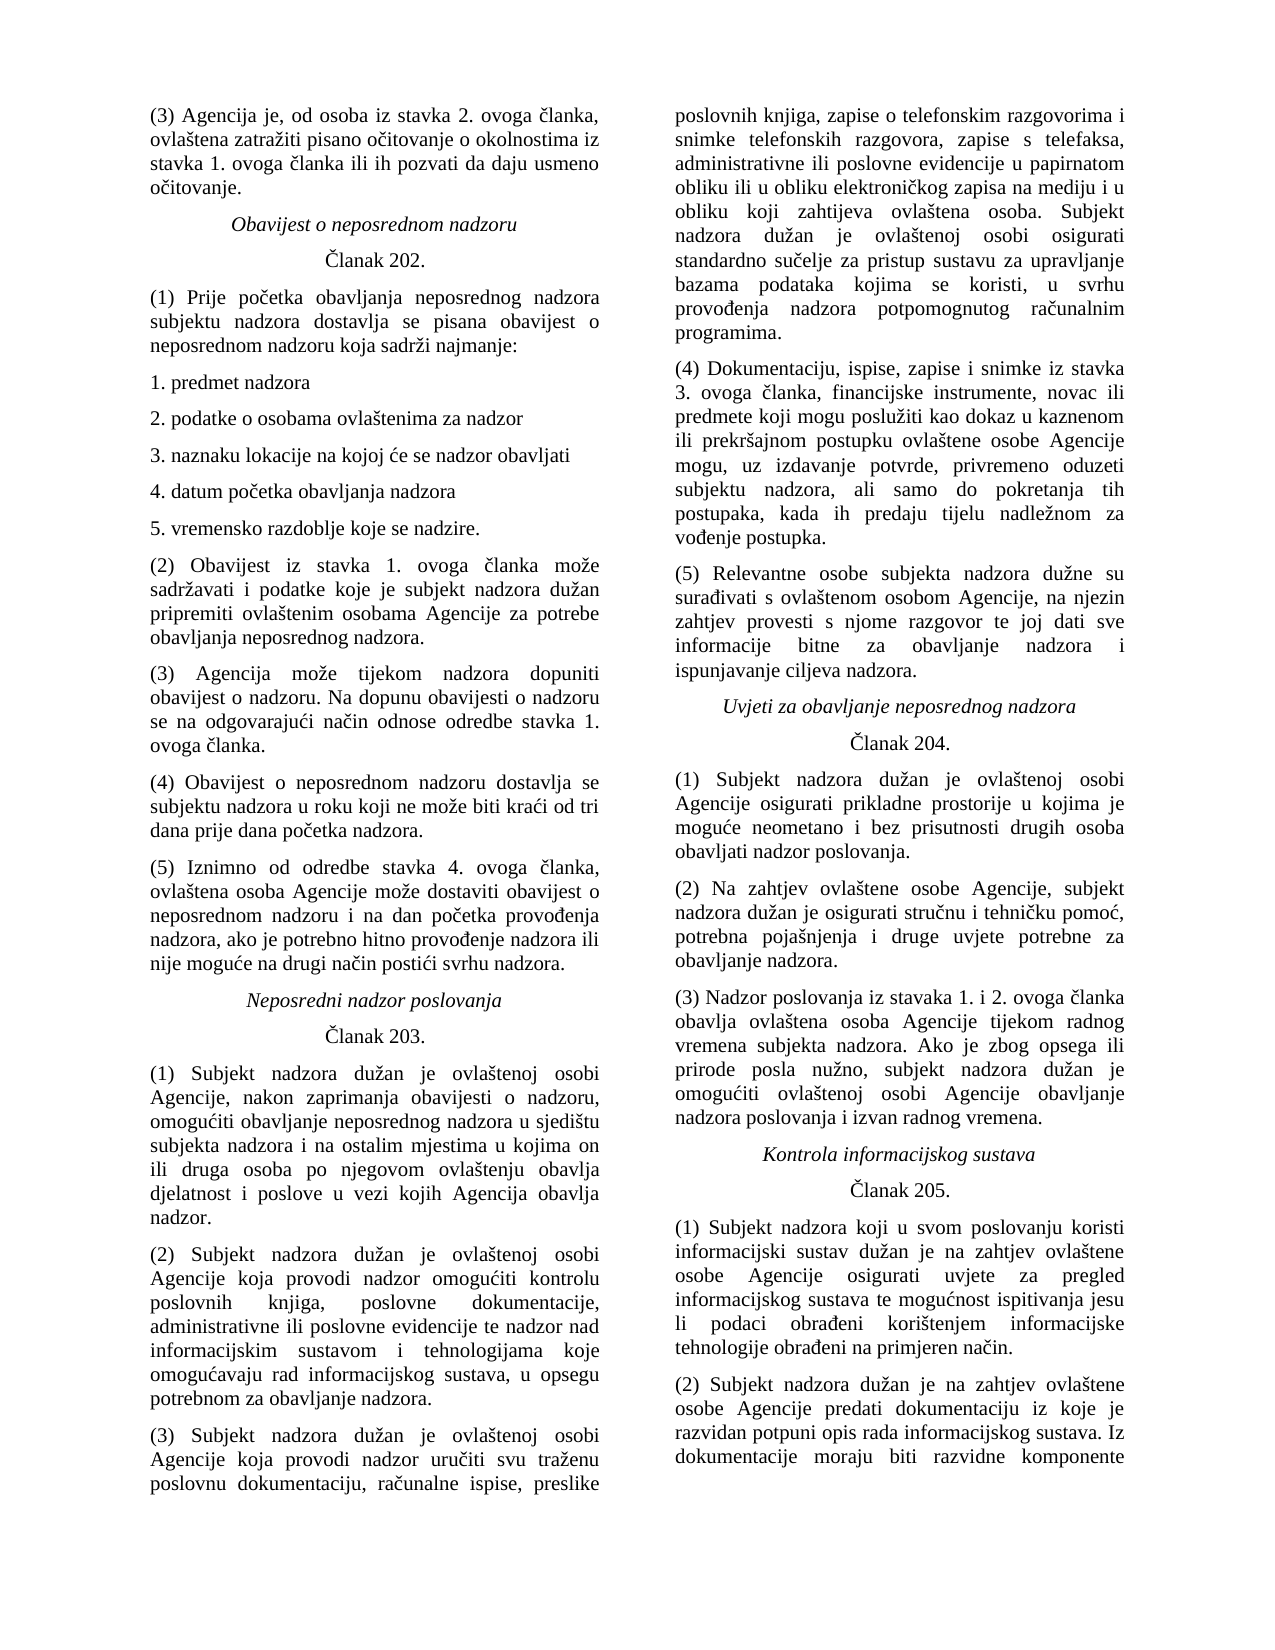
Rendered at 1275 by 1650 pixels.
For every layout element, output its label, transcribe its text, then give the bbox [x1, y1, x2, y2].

text Obavijest o neposrednom nadzoru [150, 212, 600, 236]
text (2) Obavijest iz stavka 1. ovoga članka može sadržavati i podatke koje je subjekt nadzora dužan pripremiti ovlaštenim osobama Agencije za potrebe obavljanja neposrednog nadzora. [150, 552, 600, 649]
text (2) Subjekt nadzora dužan je ovlaštenoj osobi Agencije koja provodi nadzor omogućiti kontrolu poslovnih knjiga, poslovne dokumentacije, administrativne ili poslovne evidencije te nadzor nad informacijskim sustavom i tehnologijama koje omogućavaju rad informacijskog sustava, u opsegu potrebnom za obavljanje nadzora. [150, 1242, 600, 1410]
text (5) Iznimno od odredbe stavka 4. ovoga članka, ovlaštena osoba Agencije može dostaviti obavijest o neposrednom nadzoru i na dan početka provođenja nadzora, ako je potrebno hitno provođenje nadzora ili nije moguće na drugi način postići svrhu nadzora. [150, 855, 600, 975]
text Članak 204. [675, 731, 1125, 755]
text (4) Obavijest o neposrednom nadzoru dostavlja se subjektu nadzora u roku koji ne može biti kraći od tri dana prije dana početka nadzora. [150, 770, 600, 842]
text (3) Nadzor poslovanja iz stavaka 1. i 2. ovoga članka obavlja ovlaštena osoba Agencije tijekom radnog vremena subjekta nadzora. Ako je zbog opsega ili prirode posla nužno, subjekt nadzora dužan je omogućiti ovlaštenoj osobi Agencije obavljanje nadzora poslovanja i izvan radnog vremena. [675, 985, 1125, 1129]
text Uvjeti za obavljanje neposrednog nadzora [675, 694, 1125, 718]
text (1) Subjekt nadzora dužan je ovlaštenoj osobi Agencije, nakon zaprimanja obavijesti o nadzoru, omogućiti obavljanje neposrednog nadzora u sjedištu subjekta nadzora i na ostalim mjestima u kojima on ili druga osoba po njegovom ovlaštenju obavlja djelatnost i poslove u vezi kojih Agencija obavlja nadzor. [150, 1061, 600, 1229]
text (3) Agencija je, od osoba iz stavka 2. ovoga članka, ovlaštena zatražiti pisano očitovanje o okolnostima iz stavka 1. ovoga članka ili ih pozvati da daju usmeno očitovanje. [150, 103, 600, 199]
text (1) Subjekt nadzora koji u svom poslovanju koristi informacijski sustav dužan je na zahtjev ovlaštene osobe Agencije osigurati uvjete za pregled informacijskog sustava te mogućnost ispitivanja jesu li podaci obrađeni korištenjem informacijske tehnologije obrađeni na primjeren način. [675, 1215, 1125, 1359]
text (2) Na zahtjev ovlaštene osobe Agencije, subjekt nadzora dužan je osigurati stručnu i tehničku pomoć, potrebna pojašnjenja i druge uvjete potrebne za obavljanje nadzora. [675, 876, 1125, 972]
text (3) Agencija može tijekom nadzora dopuniti obavijest o nadzoru. Na dopunu obavijesti o nadzoru se na odgovarajući način odnose odredbe stavka 1. ovoga članka. [150, 661, 600, 757]
text (3) Subjekt nadzora dužan je ovlaštenoj osobi Agencije koja provodi nadzor uručiti svu traženu poslovnu dokumentaciju, računalne ispise, preslike poslovnih knjiga, zapise o telefonskim razgovorima i snimke telefonskih razgovora, zapise s telefaksa, administrativne ili poslovne evidencije u papirnatom obliku ili u obliku elektroničkog zapisa na mediju i u obliku koji zahtijeva ovlaštena osoba. Subjekt nadzora dužan je ovlaštenoj osobi osigurati standardno sučelje za pristup sustavu za upravljanje bazama podataka kojima se koristi, u svrhu provođenja nadzora potpomognutog računalnim programima. [675, 103, 1125, 344]
text Neposredni nadzor poslovanja [150, 987, 600, 1012]
text 1. predmet nadzora [150, 370, 600, 394]
text Kontrola informacijskog sustava [675, 1142, 1125, 1166]
text (4) Dokumentaciju, ispise, zapise i snimke iz stavka 3. ovoga članka, financijske instrumente, novac ili predmete koji mogu poslužiti kao dokaz u kaznenom ili prekršajnom postupku ovlaštene osobe Agencije mogu, uz izdavanje potvrde, privremeno oduzeti subjektu nadzora, ali samo do pokretanja tih postupaka, kada ih predaju tijelu nadležnom za vođenje postupka. [675, 356, 1125, 549]
text Članak 205. [675, 1178, 1125, 1202]
text 5. vremensko razdoblje koje se nadzire. [150, 516, 600, 540]
text 4. datum početka obavljanja nadzora [150, 479, 600, 503]
text (1) Prije početka obavljanja neposrednog nadzora subjektu nadzora dostavlja se pisana obavijest o neposrednom nadzoru koja sadrži najmanje: [150, 285, 600, 357]
text (1) Subjekt nadzora dužan je ovlaštenoj osobi Agencije osigurati prikladne prostorije u kojima je moguće neometano i bez prisutnosti drugih osoba obavljati nadzor poslovanja. [675, 767, 1125, 863]
text (5) Relevantne osobe subjekta nadzora dužne su surađivati s ovlaštenom osobom Agencije, na njezin zahtjev provesti s njome razgovor te joj dati sve informacije bitne za obavljanje nadzora i ispunjavanje ciljeva nadzora. [675, 561, 1125, 682]
text Članak 203. [150, 1024, 600, 1048]
text 2. podatke o osobama ovlaštenima za nadzor [150, 406, 600, 430]
text 3. naznaku lokacije na kojoj će se nadzor obavljati [150, 443, 600, 467]
text Članak 202. [150, 248, 600, 272]
